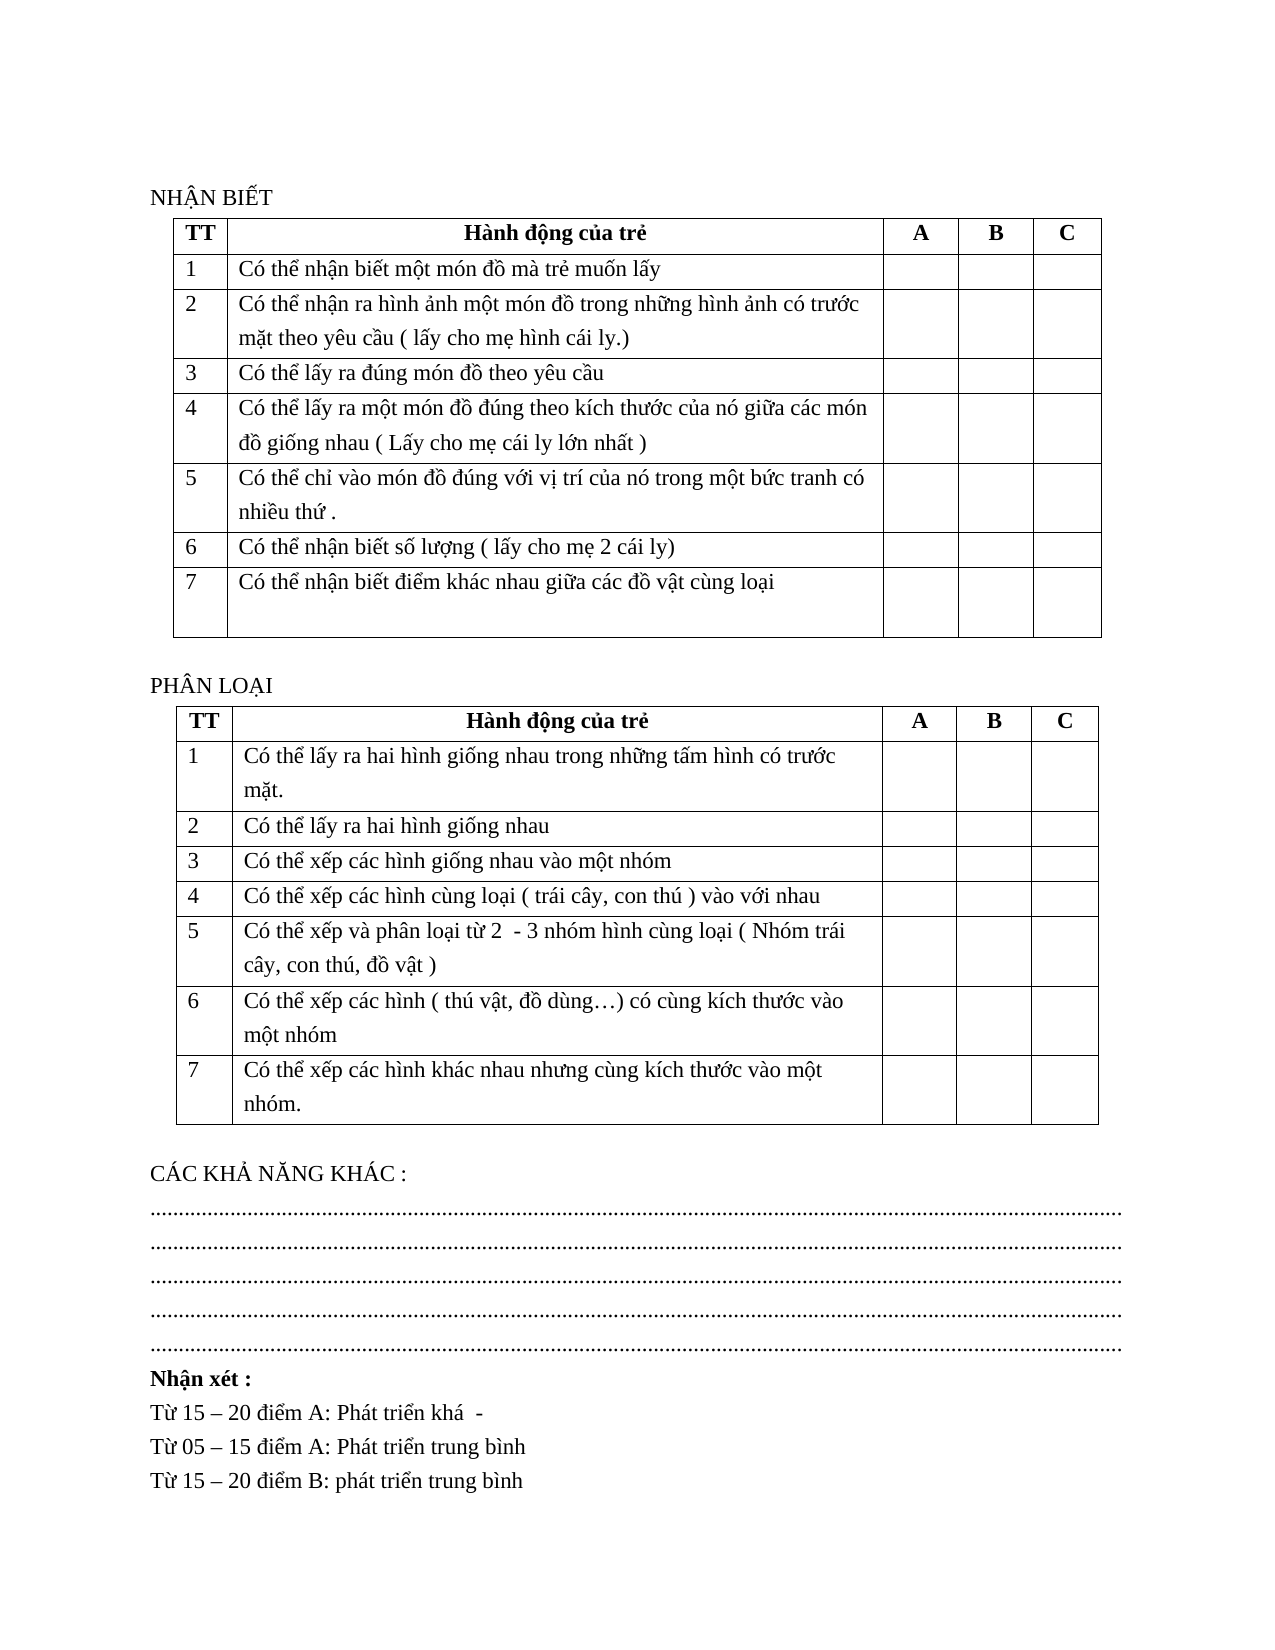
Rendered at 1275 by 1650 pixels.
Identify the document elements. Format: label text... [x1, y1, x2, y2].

table_cell Có thể lấy ra hai hình giống nhau trong những tấm hình có trước mặt. [233, 742, 882, 811]
table_cell [1034, 290, 1101, 358]
table_cell [1032, 987, 1098, 1055]
table_cell 2 [174, 290, 227, 358]
text NHẬN BIẾT [150, 184, 1125, 211]
table_cell [957, 812, 1031, 846]
table_cell [1032, 812, 1098, 846]
table_cell [883, 987, 956, 1055]
table_cell Có thể xếp các hình khác nhau nhưng cùng kích thước vào một nhóm. [233, 1056, 882, 1124]
table_cell [959, 568, 1033, 637]
table_cell 6 [174, 533, 227, 567]
table_cell 3 [177, 847, 232, 881]
table_cell [959, 359, 1033, 393]
table_cell [1032, 917, 1098, 986]
table_cell Có thể nhận ra hình ảnh một món đồ trong những hình ảnh có trước mặt theo yêu cầu ( lấy cho mẹ hình cái ly.) [228, 290, 883, 358]
table_cell [959, 290, 1033, 358]
table_header Hành động của trẻ [228, 219, 883, 253]
text PHÂN LOẠI [150, 672, 1125, 698]
table_cell 5 [177, 917, 232, 986]
table_cell Có thể xếp các hình ( thú vật, đồ dùng…) có cùng kích thước vào một nhóm [233, 987, 882, 1055]
table_cell [1034, 568, 1101, 637]
text Từ 15 – 20 điểm A: Phát triển khá - [150, 1399, 1125, 1425]
table_cell Có thể nhận biết một món đồ mà trẻ muốn lấy [228, 255, 883, 289]
table_header A [883, 707, 956, 741]
table_cell [884, 394, 958, 463]
table_cell [959, 533, 1033, 567]
table_cell [884, 359, 958, 393]
text Từ 15 – 20 điểm B: phát triển trung bình [150, 1467, 1125, 1493]
table_header B [959, 219, 1033, 253]
table_cell 7 [174, 568, 227, 637]
table_cell [957, 987, 1031, 1055]
table_cell [957, 882, 1031, 916]
table_cell 4 [174, 394, 227, 463]
table_cell 1 [174, 255, 227, 289]
table_cell [959, 255, 1033, 289]
table_cell [884, 568, 958, 637]
table_cell [959, 464, 1033, 532]
table_cell 6 [177, 987, 232, 1055]
table_cell [883, 742, 956, 811]
text CÁC KHẢ NĂNG KHÁC : [150, 1159, 1125, 1186]
table_cell [957, 742, 1031, 811]
table_cell Có thể nhận biết điểm khác nhau giữa các đồ vật cùng loại [228, 568, 883, 637]
table_cell Có thể xếp các hình giống nhau vào một nhóm [233, 847, 882, 881]
table_cell [1034, 394, 1101, 463]
table_cell [957, 847, 1031, 881]
table_cell [1032, 882, 1098, 916]
table_cell [1032, 1056, 1098, 1124]
table_header Hành động của trẻ [233, 707, 882, 741]
table_cell 5 [174, 464, 227, 532]
table_header TT [177, 707, 232, 741]
table_cell Có thể xếp các hình cùng loại ( trái cây, con thú ) vào với nhau [233, 882, 882, 916]
table_cell [957, 917, 1031, 986]
table_cell 1 [177, 742, 232, 811]
table_cell 3 [174, 359, 227, 393]
table_header C [1032, 707, 1098, 741]
table_cell Có thể lấy ra một món đồ đúng theo kích thước của nó giữa các món đồ giống nhau ( Lấy cho mẹ cái ly lớn nhất ) [228, 394, 883, 463]
table_header A [884, 219, 958, 253]
table_cell 4 [177, 882, 232, 916]
table_cell Có thể nhận biết số lượng ( lấy cho mẹ 2 cái ly) [228, 533, 883, 567]
table_cell Có thể lấy ra đúng món đồ theo yêu cầu [228, 359, 883, 393]
text Từ 05 – 15 điểm A: Phát triển trung bình [150, 1433, 1125, 1459]
table_cell [1034, 255, 1101, 289]
table_cell 7 [177, 1056, 232, 1124]
table_cell [883, 847, 956, 881]
table_cell [884, 464, 958, 532]
table_cell [883, 812, 956, 846]
table_cell [883, 882, 956, 916]
table_cell [884, 255, 958, 289]
table_cell [1032, 847, 1098, 881]
table_cell [1034, 464, 1101, 532]
table_header TT [174, 219, 227, 253]
table_cell [1032, 742, 1098, 811]
text Nhận xét : [150, 1364, 1125, 1391]
table_cell [883, 1056, 956, 1124]
table_cell [959, 394, 1033, 463]
table_cell [884, 290, 958, 358]
table_cell [957, 1056, 1031, 1124]
table_cell [883, 917, 956, 986]
table_cell Có thể chỉ vào món đồ đúng với vị trí của nó trong một bức tranh có nhiều thứ . [228, 464, 883, 532]
table_cell [1034, 533, 1101, 567]
table_cell [884, 533, 958, 567]
table_cell Có thể xếp và phân loại từ 2 - 3 nhóm hình cùng loại ( Nhóm trái cây, con thú, đồ vật ) [233, 917, 882, 986]
table_cell [1034, 359, 1101, 393]
table_header B [957, 707, 1031, 741]
table_header C [1034, 219, 1101, 253]
table_cell 2 [177, 812, 232, 846]
table_cell Có thể lấy ra hai hình giống nhau [233, 812, 882, 846]
